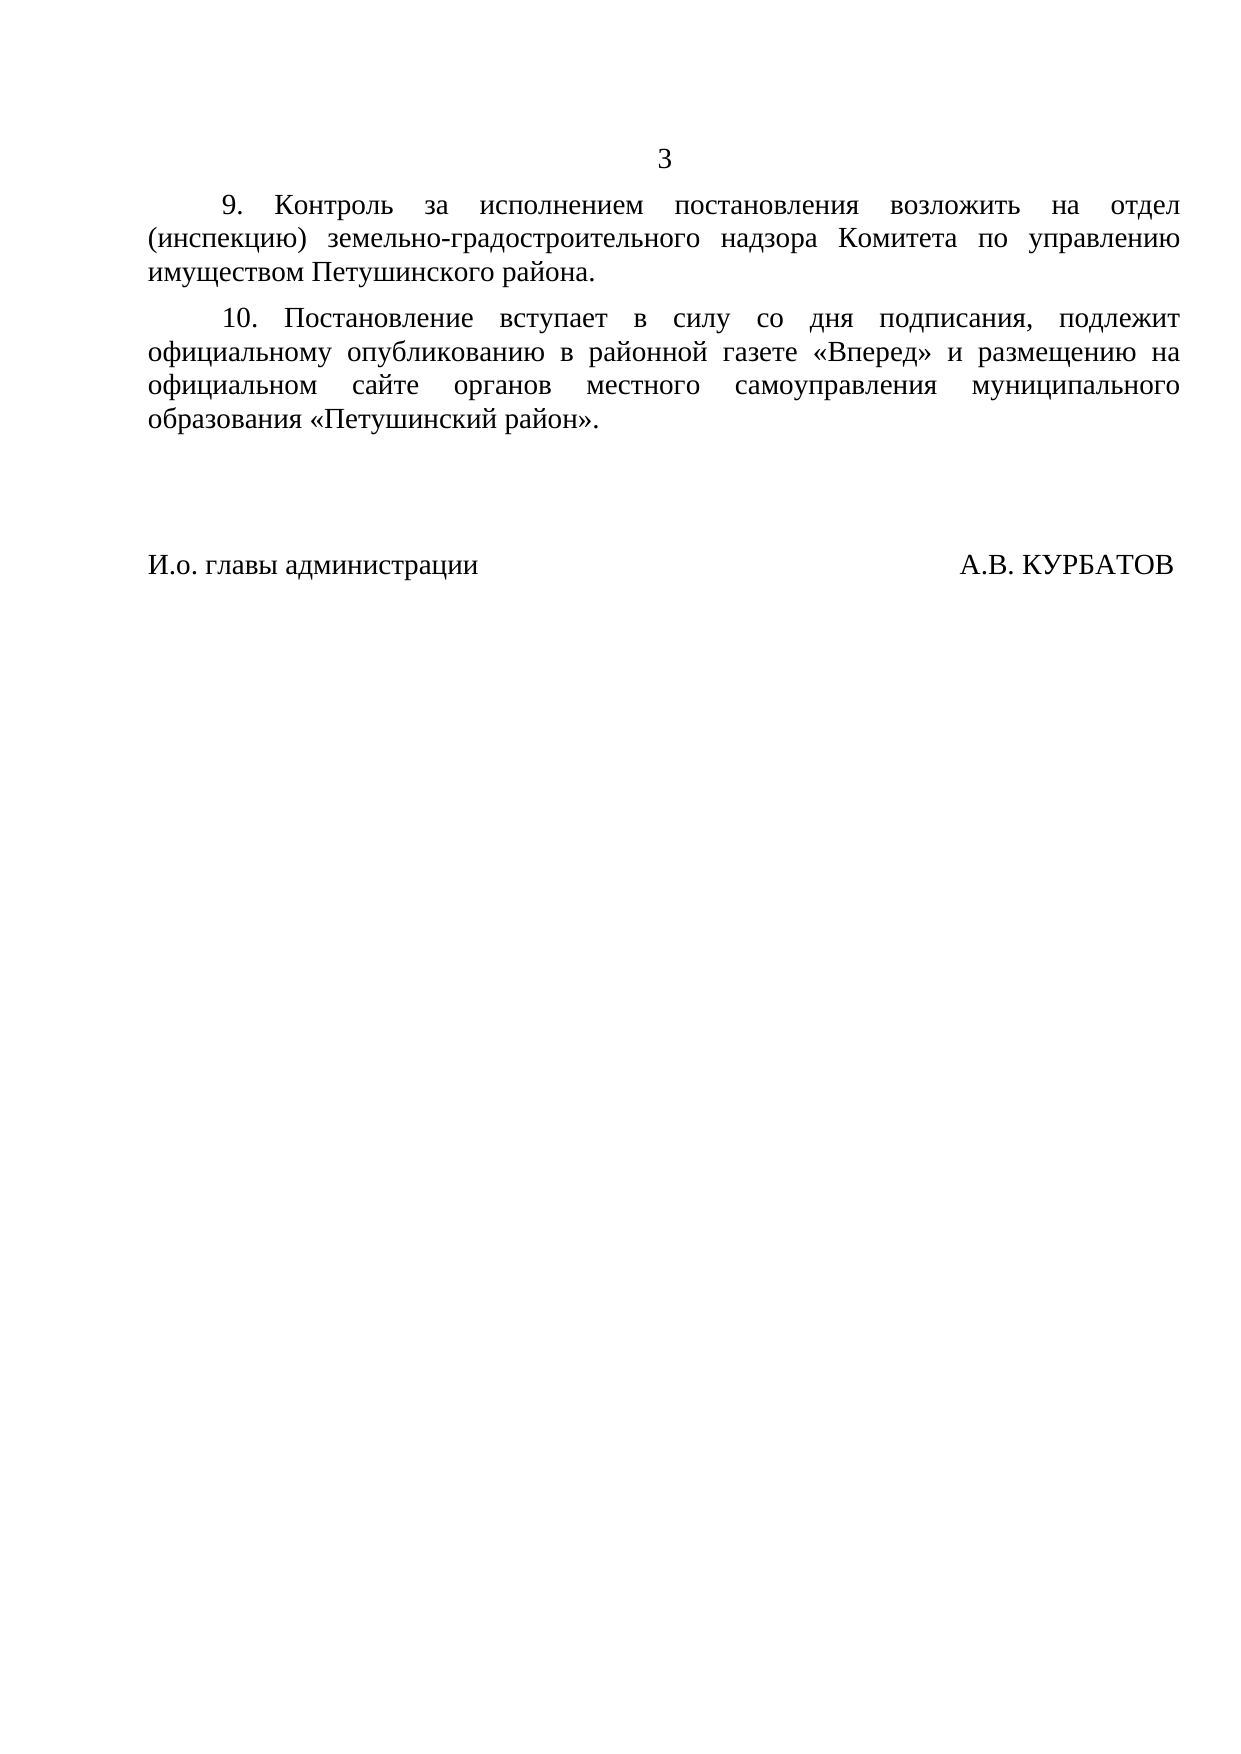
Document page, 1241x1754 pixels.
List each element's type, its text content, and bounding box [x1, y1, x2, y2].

text 3 [148, 141, 1181, 174]
text И.о. главы администрации А.В. КУРБАТОВ [148, 547, 1181, 581]
text 9. Контроль за исполнением постановления возложить на отдел (инспекцию) земельно-градостроительного надзора Комитета по управлению имуществом Петушинского района. [148, 187, 1181, 288]
text 10. Постановление вступает в силу со дня подписания, подлежит официальному опубликованию в районной газете «Вперед» и размещению на официальном сайте органов местного самоуправления муниципального образования «Петушинский район». [148, 300, 1181, 434]
